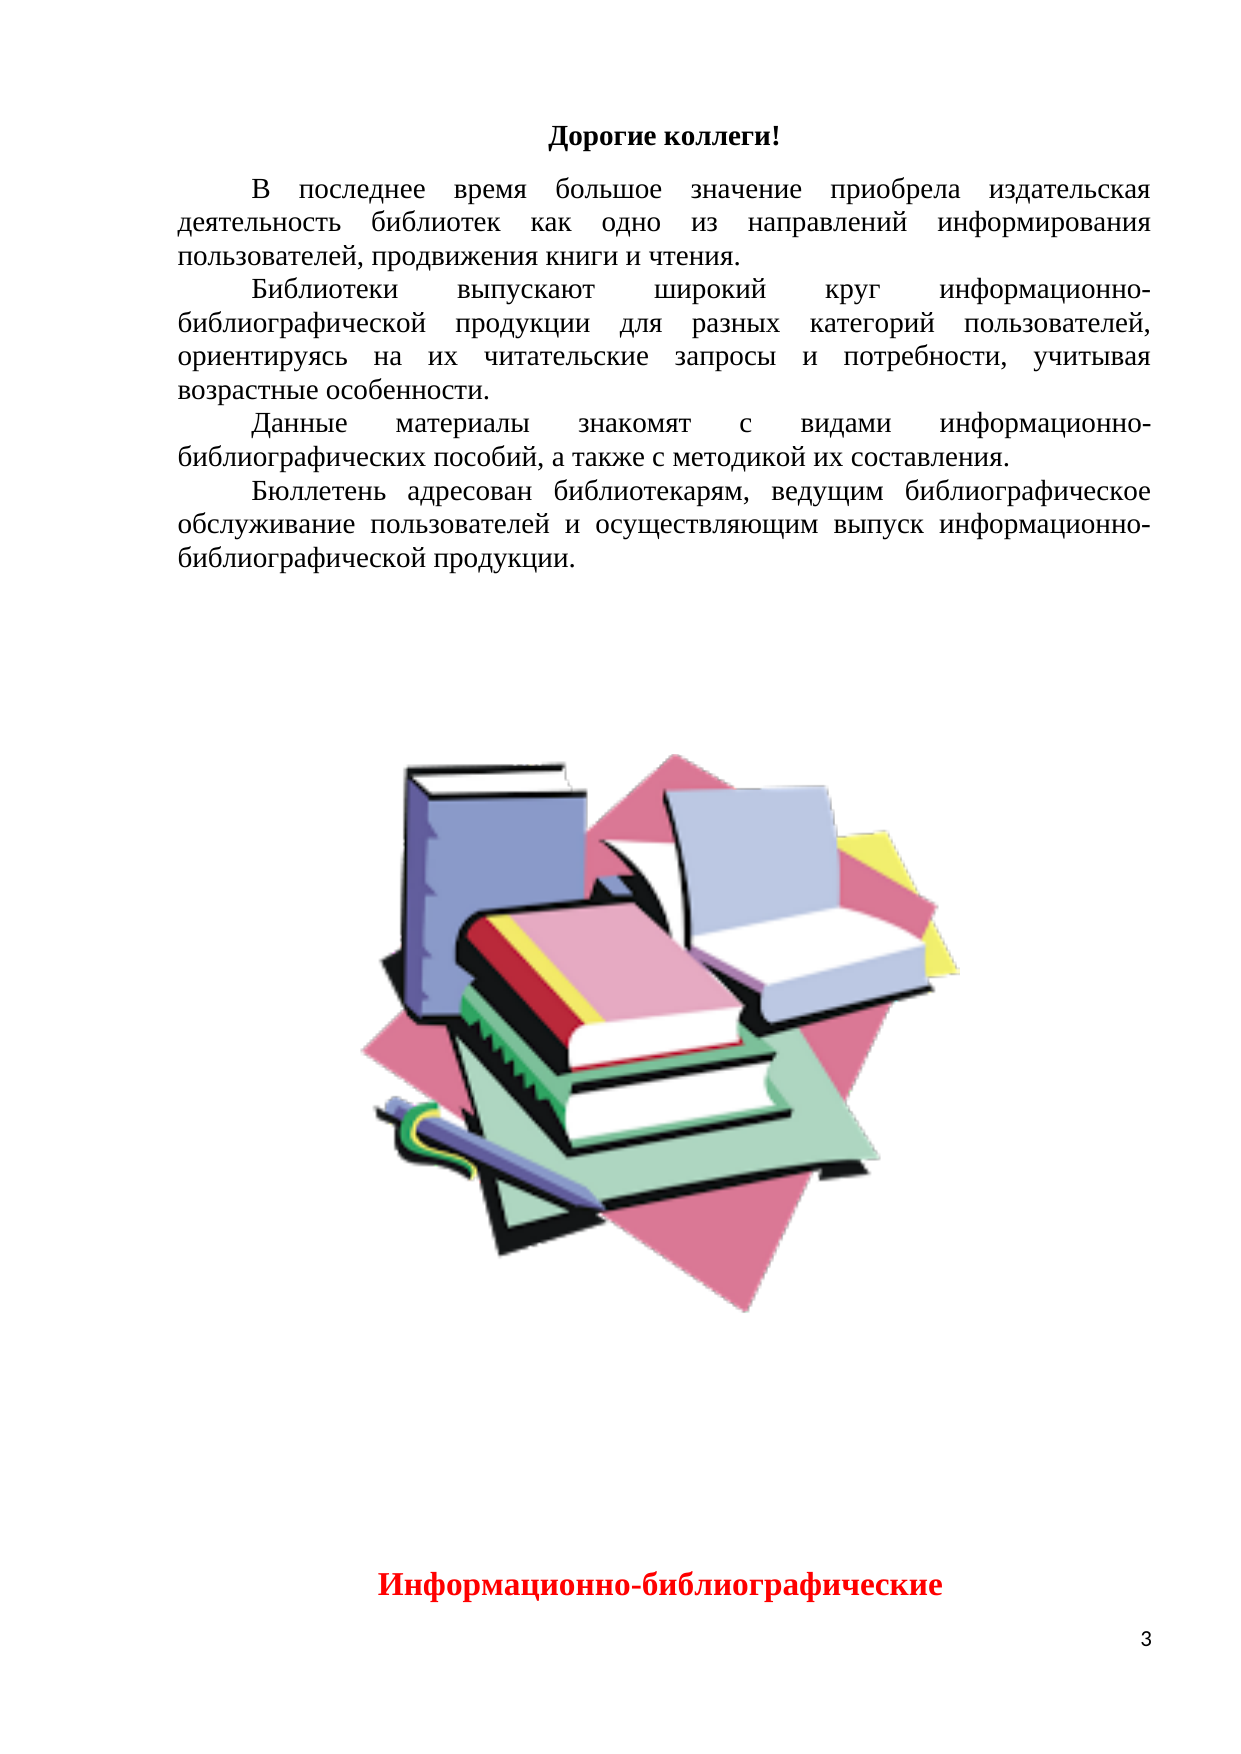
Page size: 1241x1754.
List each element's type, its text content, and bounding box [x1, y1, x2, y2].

text Данные материалы знакомят с видами информационно-библиографических пособий, а также с методикой их составления. [177, 406, 1152, 473]
text Бюллетень адресован библиотекарям, ведущим библиографическое обслуживание пользователей и осуществляющим выпуск информационно-библиографической продукции. [177, 473, 1152, 573]
text Дорогие коллеги! [177, 118, 1152, 152]
text Информационно-библиографические [177, 1564, 1152, 1602]
text В последнее время большое значение приобрела издательская деятельность библиотек как одно из направлений информирования пользователей, продвижения книги и чтения. [177, 171, 1152, 271]
text Библиотеки выпускают широкий круг информационно-библиографической продукции для разных категорий пользователей, ориентируясь на их читательские запросы и потребности, учитывая возрастные особенности. [177, 271, 1152, 406]
picture [350, 754, 960, 1322]
